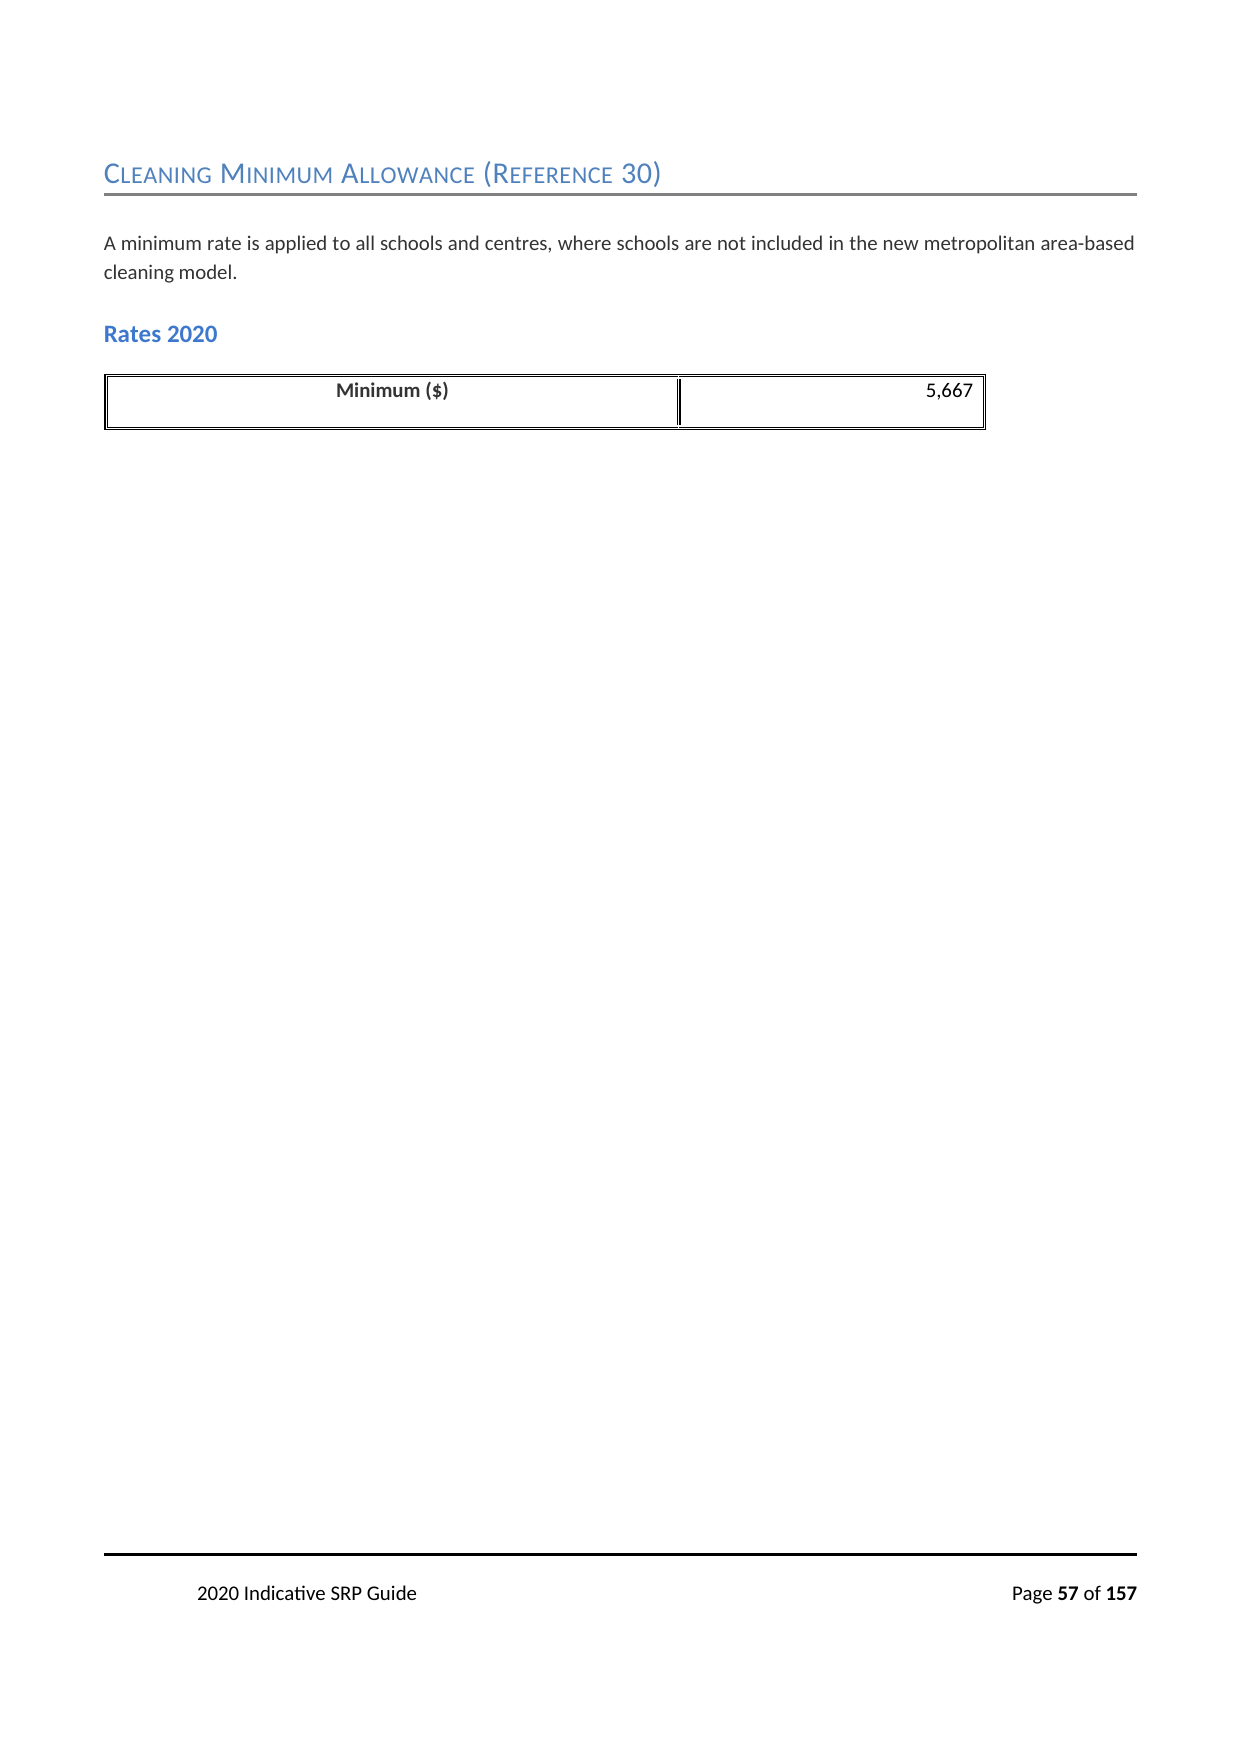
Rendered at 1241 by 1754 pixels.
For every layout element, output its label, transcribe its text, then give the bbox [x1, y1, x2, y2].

text Rates 2020 [103, 318, 1137, 348]
table_header 5,667 [679, 377, 983, 427]
subtitle Cleaning Minimum Allowance (Reference 30) [103, 154, 1137, 196]
text A minimum rate is applied to all schools and centres, where schools are not included in the new metropolitan area-based cleaning model. [103, 230, 1137, 285]
table_header Minimum ($) [106, 375, 679, 427]
